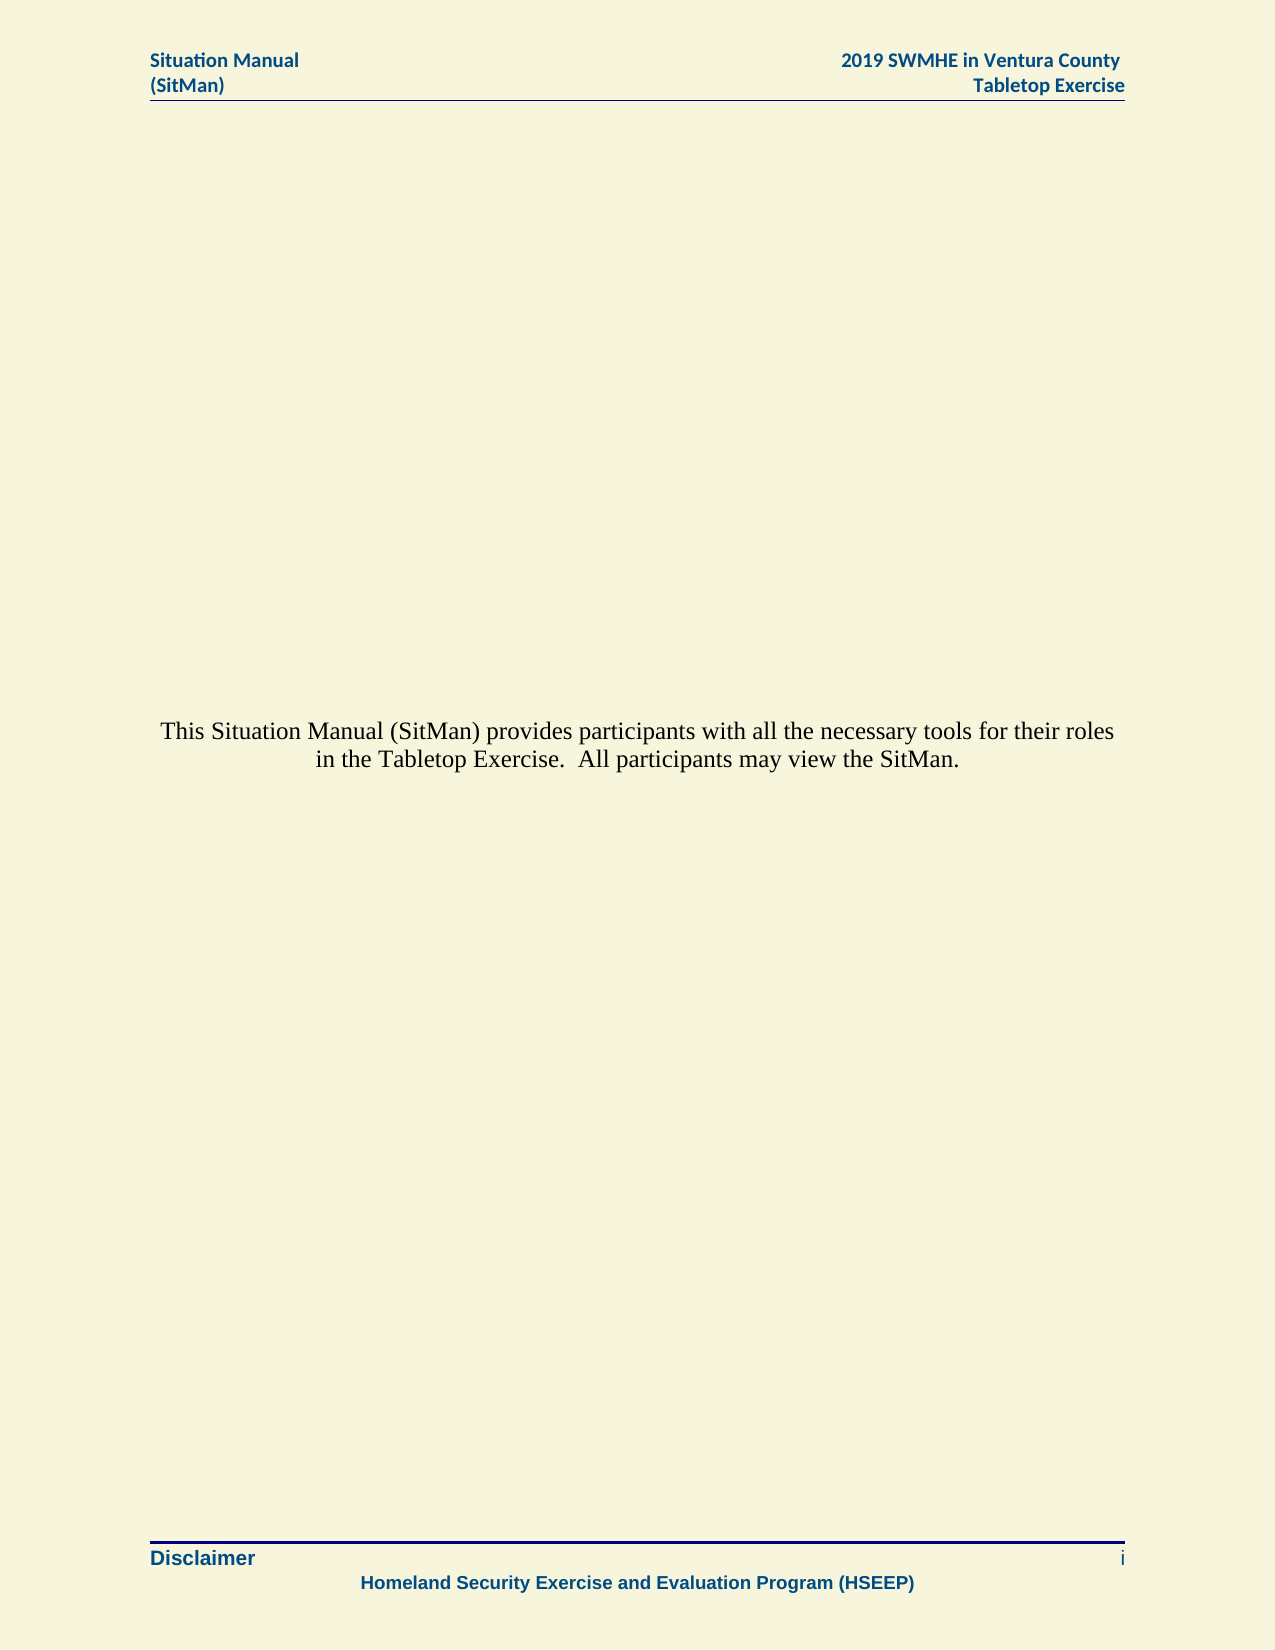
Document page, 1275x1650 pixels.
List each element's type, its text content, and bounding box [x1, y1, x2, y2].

text This Situation Manual (SitMan) provides participants with all the necessary tools for their roles in the Tabletop Exercise. All participants may view the SitMan. [150, 716, 1125, 773]
